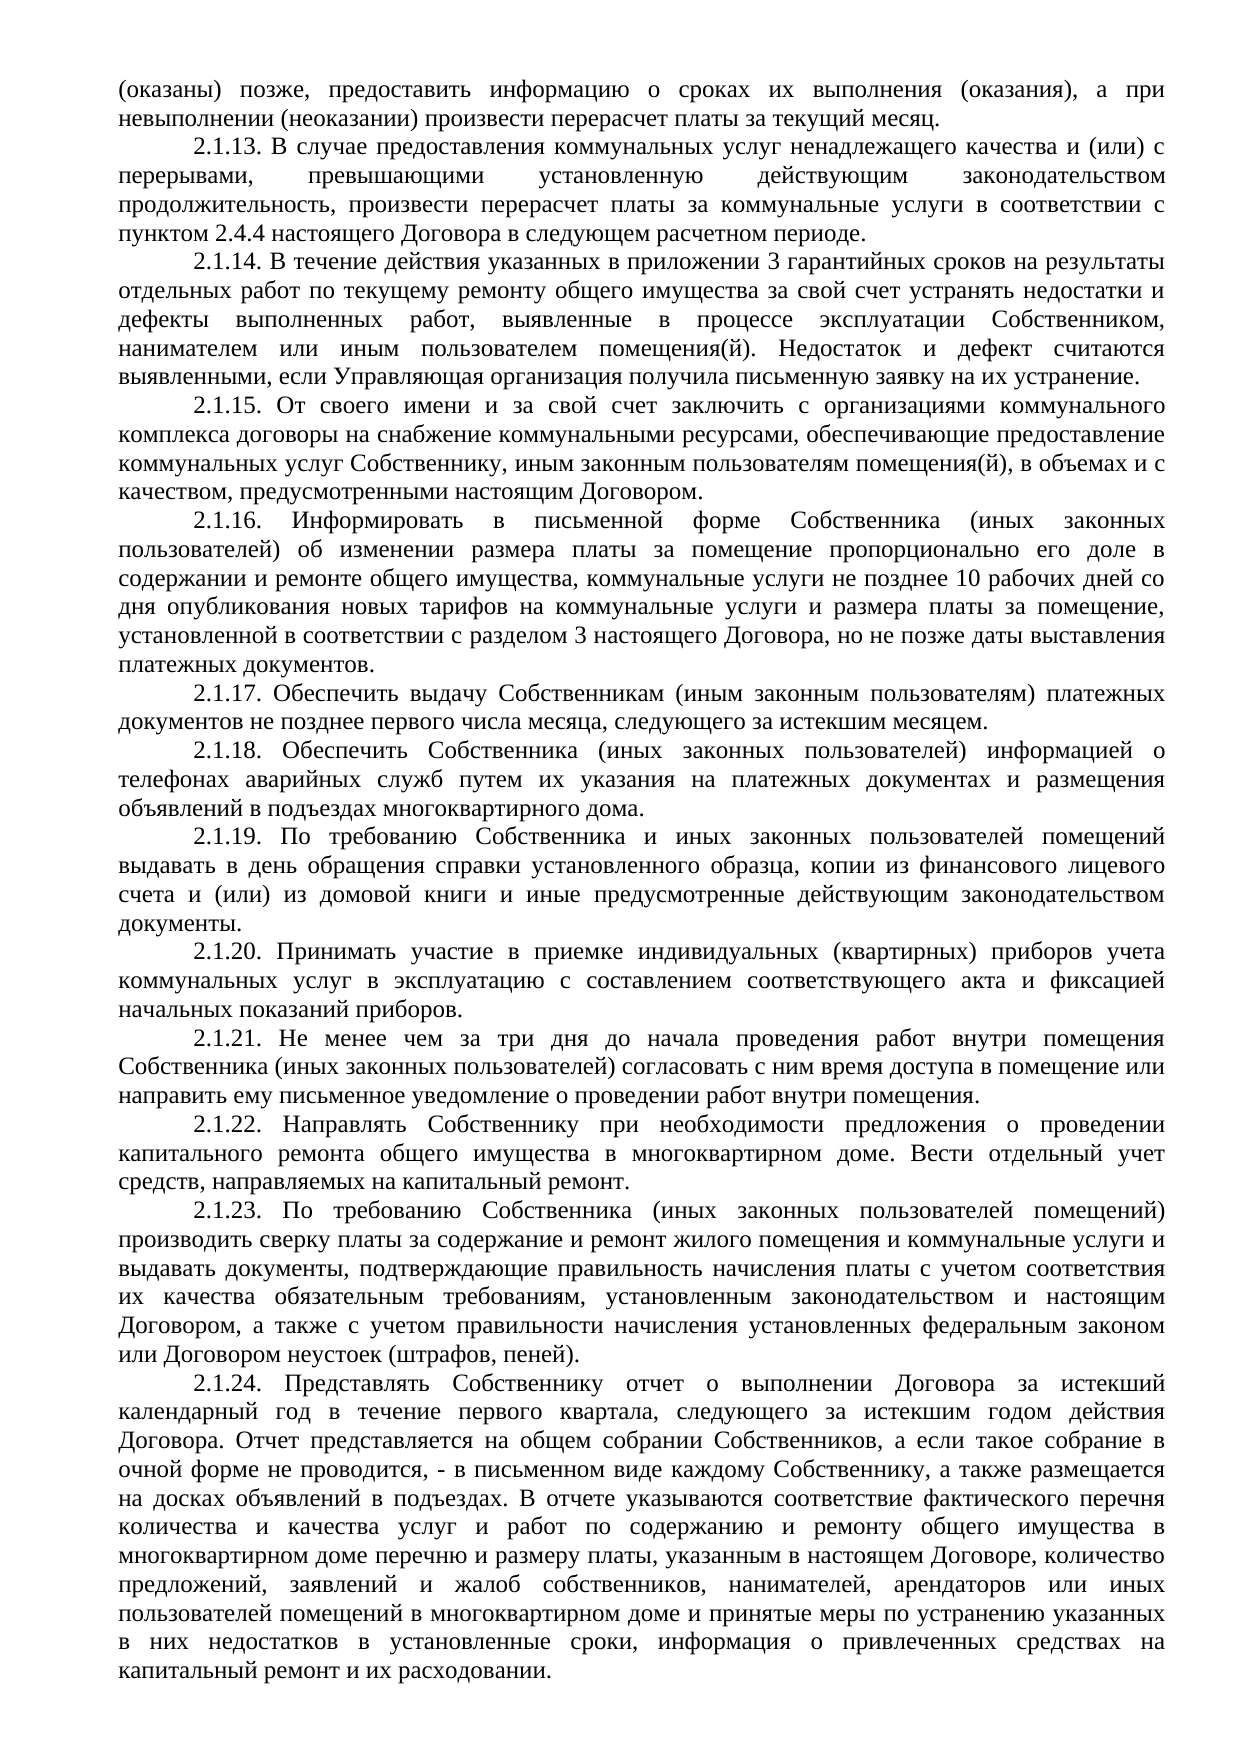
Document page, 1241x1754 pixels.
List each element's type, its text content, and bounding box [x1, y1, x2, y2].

text 2.1.19. По требованию Собственника и иных законных пользователей помещений выдавать в день обращения справки установленного образца, копии из финансового лицевого счета и (или) из домовой книги и иные предусмотренные действующим законодательством документы. [118, 821, 1166, 936]
text 2.1.22. Направлять Собственнику при необходимости предложения о проведении капитального ремонта общего имущества в многоквартирном доме. Вести отдельный учет средств, направляемых на капитальный ремонт. [118, 1109, 1166, 1195]
text 2.1.17. Обеспечить выдачу Собственникам (иным законным пользователям) платежных документов не позднее первого числа месяца, следующего за истекшим месяцем. [118, 678, 1166, 735]
text 2.1.20. Принимать участие в приемке индивидуальных (квартирных) приборов учета коммунальных услуг в эксплуатацию с составлением соответствующего акта и фиксацией начальных показаний приборов. [118, 936, 1166, 1023]
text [118, 74, 1166, 131]
text 2.1.15. От своего имени и за свой счет заключить с организациями коммунального комплекса договоры на снабжение коммунальными ресурсами, обеспечивающие предоставление коммунальных услуг Собственнику, иным законным пользователям помещения(й), в объемах и с качеством, предусмотренными настоящим Договором. [118, 390, 1166, 505]
text 2.1.23. По требованию Собственника (иных законных пользователей помещений) производить сверку платы за содержание и ремонт жилого помещения и коммунальные услуги и выдавать документы, подтверждающие правильность начисления платы с учетом соответствия их качества обязательным требованиям, установленным законодательством и настоящим Договором, а также с учетом правильности начисления установленных федеральным законом или Договором неустоек (штрафов, пеней). [118, 1195, 1166, 1368]
text 2.1.13. В случае предоставления коммунальных услуг ненадлежащего качества и (или) с перерывами, превышающими установленную действующим законодательством продолжительность, произвести перерасчет платы за коммунальные услуги в соответствии с пунктом 2.4.4 настоящего Договора в следующем расчетном периоде. [118, 131, 1166, 246]
text 2.1.21. Не менее чем за три дня до начала проведения работ внутри помещения Собственника (иных законных пользователей) согласовать с ним время доступа в помещение или направить ему письменное уведомление о проведении работ внутри помещения. [118, 1023, 1166, 1109]
text 2.1.18. Обеспечить Собственника (иных законных пользователей) информацией о телефонах аварийных служб путем их указания на платежных документах и размещения объявлений в подъездах многоквартирного дома. [118, 735, 1166, 821]
text 2.1.14. В течение действия указанных в приложении 3 гарантийных сроков на результаты отдельных работ по текущему ремонту общего имущества за свой счет устранять недостатки и дефекты выполненных работ, выявленные в процессе эксплуатации Собственником, нанимателем или иным пользователем помещения(й). Недостаток и дефект считаются выявленными, если Управляющая организация получила письменную заявку на их устранение. [118, 246, 1166, 390]
text 2.1.24. Представлять Собственнику отчет о выполнении Договора за истекший календарный год в течение первого квартала, следующего за истекшим годом действия Договора. Отчет представляется на общем собрании Собственников, а если такое собрание в очной форме не проводится, - в письменном виде каждому Собственнику, а также размещается на досках объявлений в подъездах. В отчете указываются соответствие фактического перечня количества и качества услуг и работ по содержанию и ремонту общего имущества в многоквартирном доме перечню и размеру платы, указанным в настоящем Договоре, количество предложений, заявлений и жалоб собственников, нанимателей, арендаторов или иных пользователей помещений в многоквартирном доме и принятые меры по устранению указанных в них недостатков в установленные сроки, информация о привлеченных средствах на капитальный ремонт и их расходовании. [118, 1368, 1166, 1684]
text 2.1.16. Информировать в письменной форме Собственника (иных законных пользователей) об изменении размера платы за помещение пропорционально его доле в содержании и ремонте общего имущества, коммунальные услуги не позднее 10 рабочих дней со дня опубликования новых тарифов на коммунальные услуги и размера платы за помещение, установленной в соответствии с разделом 3 настоящего Договора, но не позже даты выставления платежных документов. [118, 505, 1166, 678]
